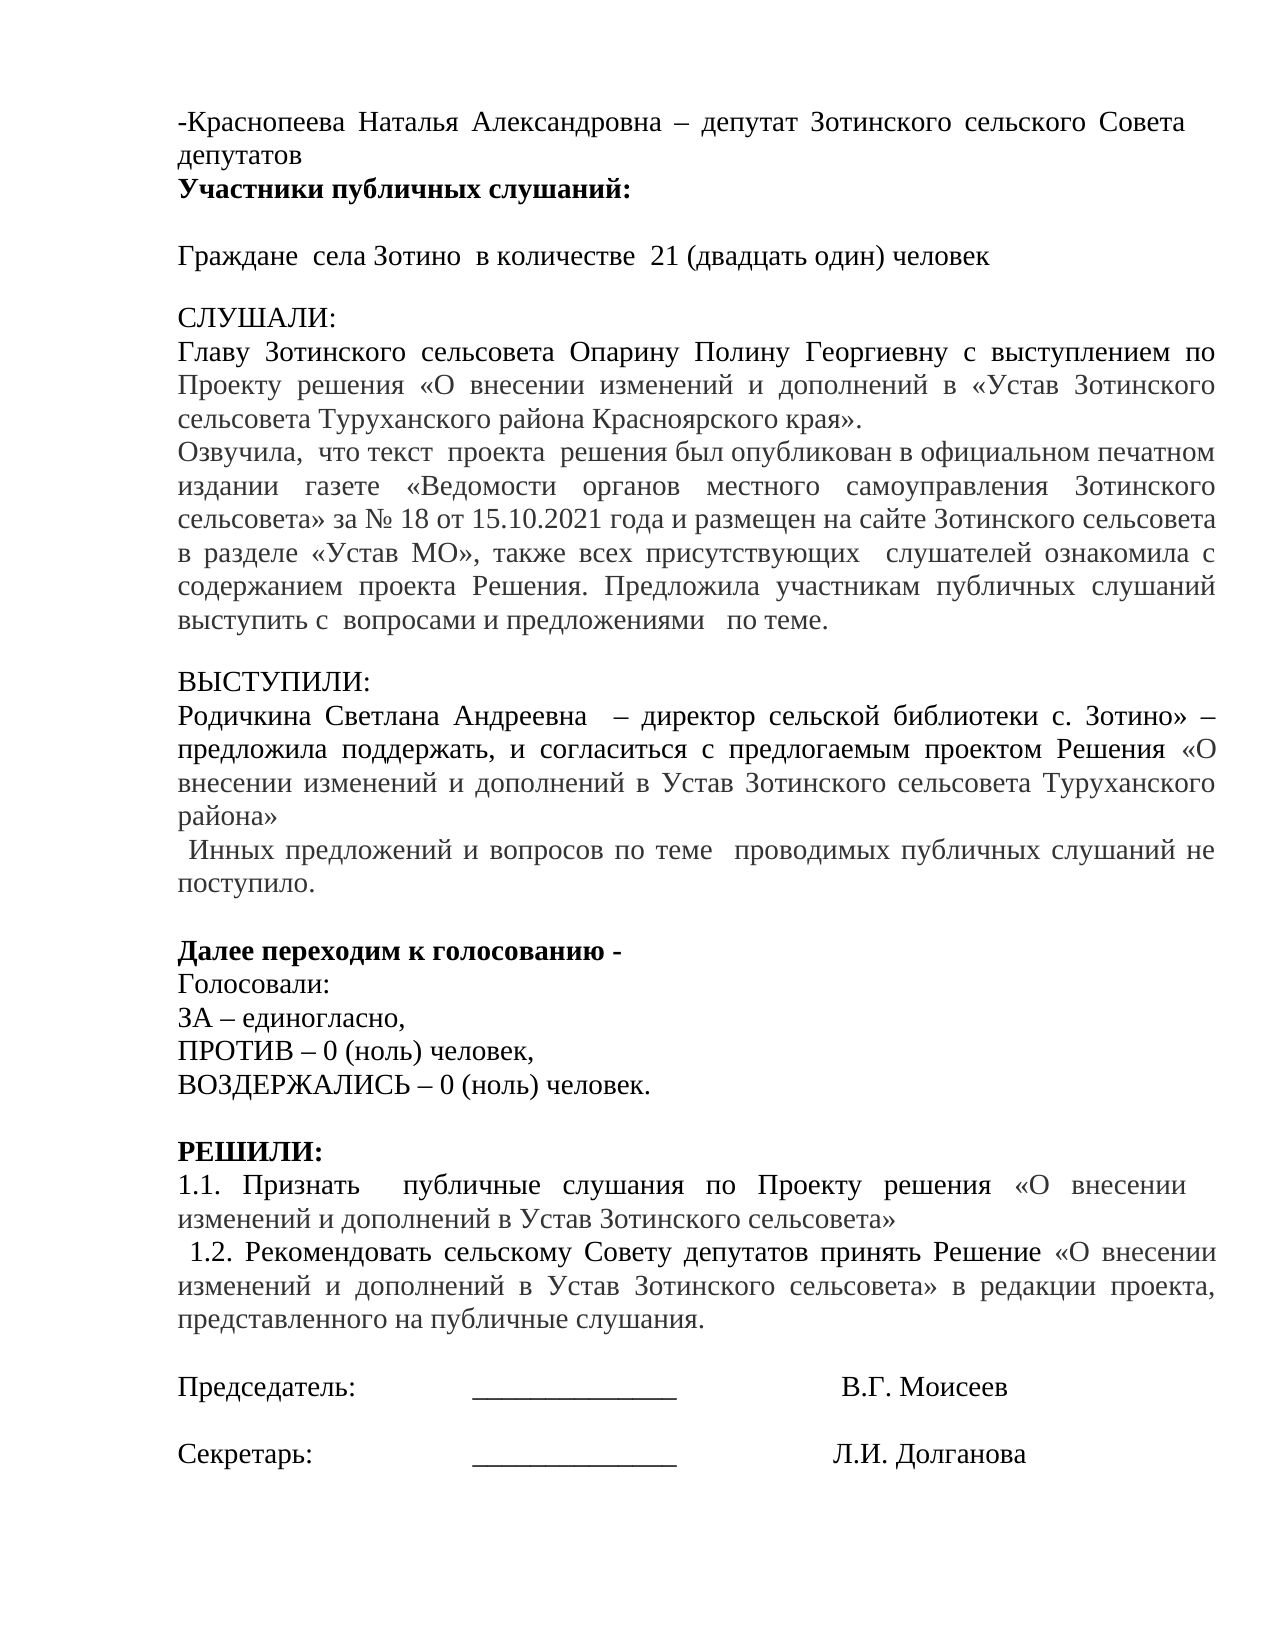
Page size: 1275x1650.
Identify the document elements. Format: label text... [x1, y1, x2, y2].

text РЕШИЛИ: [177, 1134, 1186, 1167]
text ПРОТИВ – 0 (ноль) человек, [177, 1033, 1186, 1067]
text ВОЗДЕРЖАЛИСЬ – 0 (ноль) человек. [177, 1067, 1186, 1100]
text -Краснопеева Наталья Александровна – депутат Зотинского сельского Совета депутатов [177, 104, 1186, 171]
text ЗА – единогласно, [177, 1000, 1186, 1033]
text Инных предложений и вопросов по теме проводимых публичных слушаний не поступило. [177, 832, 1217, 899]
text Председатель: ______________ В.Г. Моисеев [177, 1369, 1186, 1402]
text 1.2. Рекомендовать сельскому Совету депутатов принять Решение «О внесении изменений и дополнений в Устав Зотинского сельсовета» в редакции проекта, представленного на публичные слушания. [177, 1234, 1217, 1335]
text Голосовали: [177, 966, 1186, 1000]
text Далее переходим к голосованию - [177, 933, 1217, 966]
text 1.1. Признать публичные слушания по Проекту решения «О внесении изменений и дополнений в Устав Зотинского сельсовета» [177, 1167, 1186, 1234]
text Граждане села Зотино в количестве 21 (двадцать один) человек [177, 238, 1186, 271]
text Главу Зотинского сельсовета Опарину Полину Георгиевну с выступлением по Проекту решения «О внесении изменений и дополнений в «Устав Зотинского сельсовета Туруханского района Красноярского края». [177, 334, 1217, 434]
text Озвучила, что текст проекта решения был опубликован в официальном печатном издании газете «Ведомости органов местного самоуправления Зотинского сельсовета» за № 18 от 15.10.2021 года и размещен на сайте Зотинского сельсовета в разделе «Устав МО», также всех присутствующих слушателей ознакомила с содержанием проекта Решения. Предложила участникам публичных слушаний выступить с вопросами и предложениями по теме. [177, 434, 1217, 636]
text Родичкина Светлана Андреевна – директор сельской библиотеки с. Зотино» – предложила поддержать, и согласиться с предлогаемым проектом Решения «О внесении изменений и дополнений в Устав Зотинского сельсовета Туруханского района» [177, 698, 1217, 832]
text Участники публичных слушаний: [177, 171, 1186, 204]
text ВЫСТУПИЛИ: [177, 664, 1186, 698]
text СЛУШАЛИ: [177, 300, 1186, 334]
text Секретарь: ______________ Л.И. Долганова [177, 1436, 1186, 1469]
